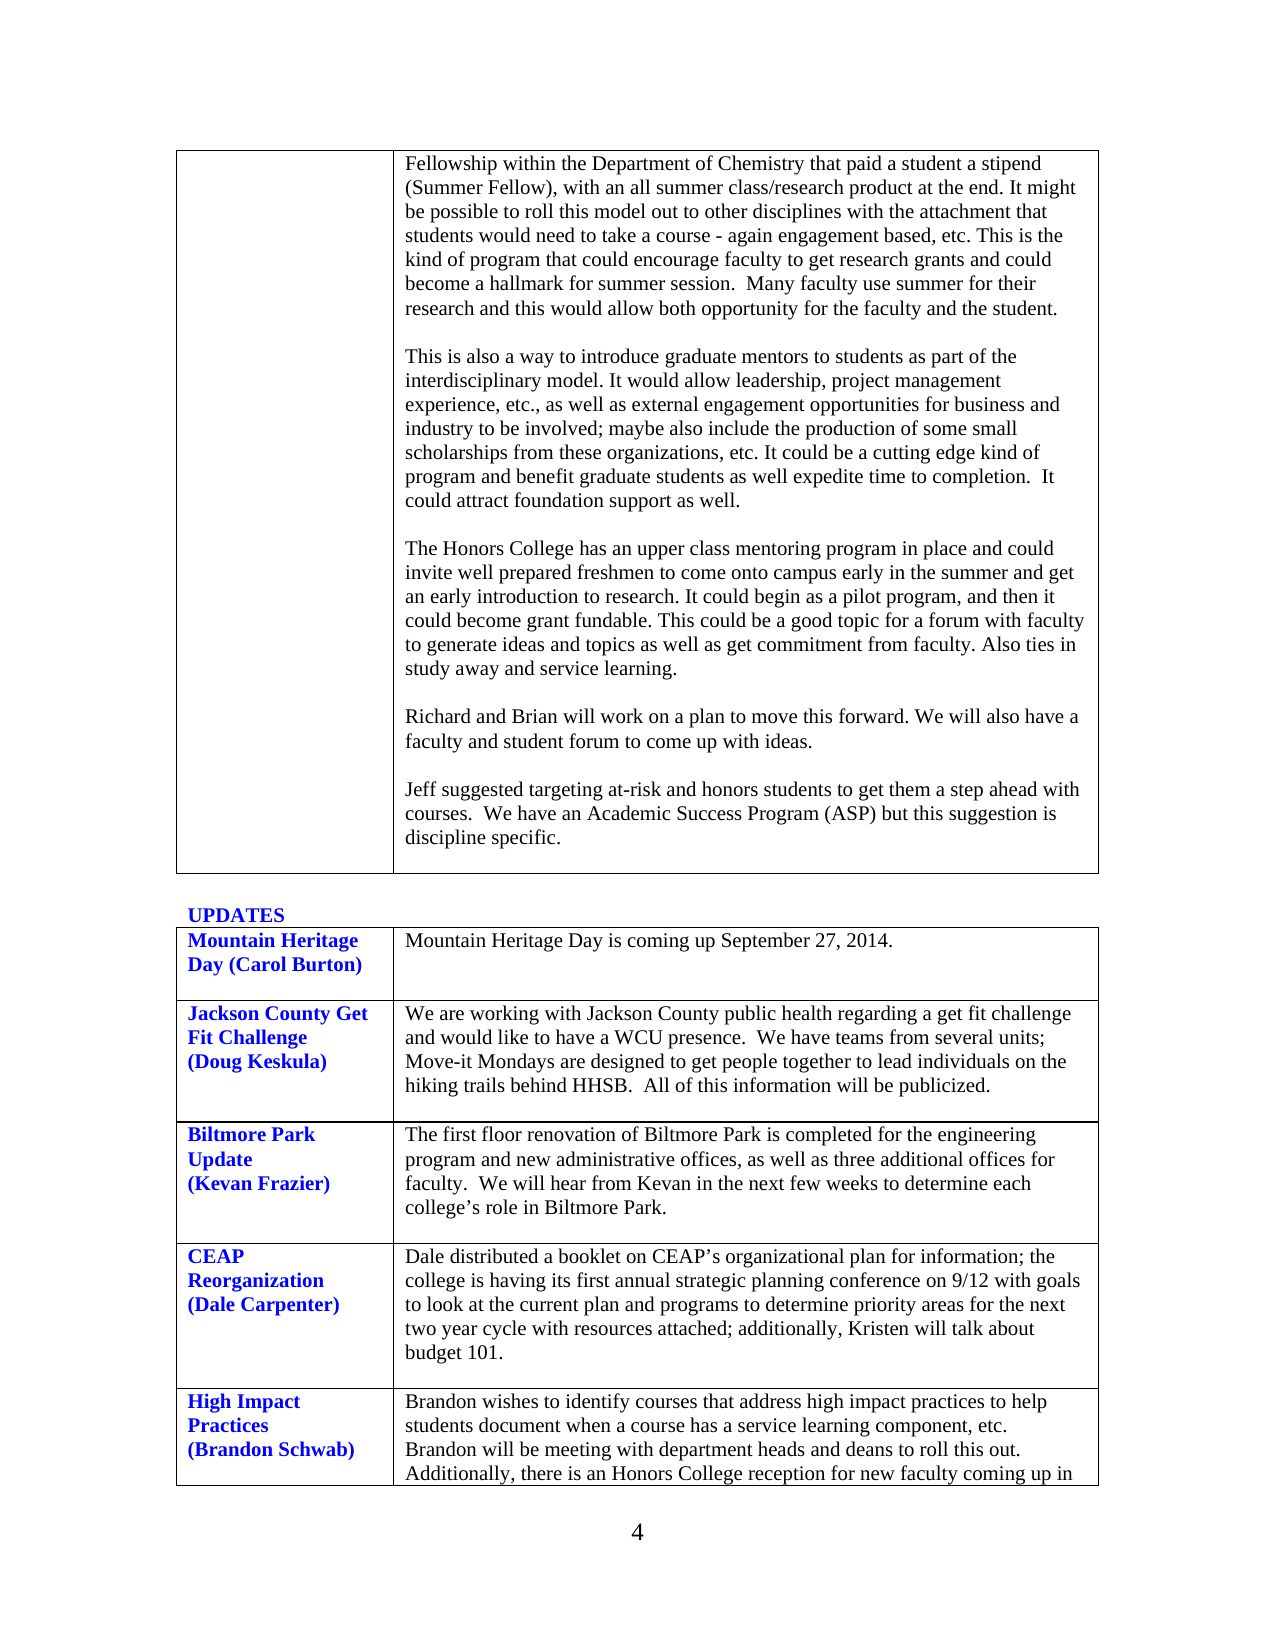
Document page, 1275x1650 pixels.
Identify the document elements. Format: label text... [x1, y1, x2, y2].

table_header Mountain Heritage Day is coming up September 27, 2014. [394, 928, 1098, 1000]
table_header Mountain Heritage Day (Carol Burton) [177, 928, 393, 1000]
table_cell CEAP Reorganization (Dale Carpenter) [177, 1244, 393, 1388]
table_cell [394, 151, 1098, 873]
table_cell Jackson County Get Fit Challenge (Doug Keskula) [177, 1001, 393, 1121]
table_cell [177, 151, 393, 873]
table_cell Dale distributed a booklet on CEAP’s organizational plan for information; the college is having its first annual strategic planning conference on 9/12 with goals to look at the current plan and programs to determine priority areas for the next two year cycle with resources attached; additionally, Kristen will talk about budget 101. [394, 1244, 1098, 1388]
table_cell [394, 1389, 1098, 1485]
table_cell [177, 1389, 393, 1485]
table_cell Biltmore Park Update (Kevan Frazier) [177, 1123, 393, 1243]
text UPDATES [187, 903, 1087, 927]
table_cell We are working with Jackson County public health regarding a get fit challenge and would like to have a WCU presence. We have teams from several units; Move-it Mondays are designed to get people together to lead individuals on the hiking trails behind HHSB. All of this information will be publicized. [394, 1001, 1098, 1121]
table_cell The first floor renovation of Biltmore Park is completed for the engineering program and new administrative offices, as well as three additional offices for faculty. We will hear from Kevan in the next few weeks to determine each college’s role in Biltmore Park. [394, 1123, 1098, 1243]
